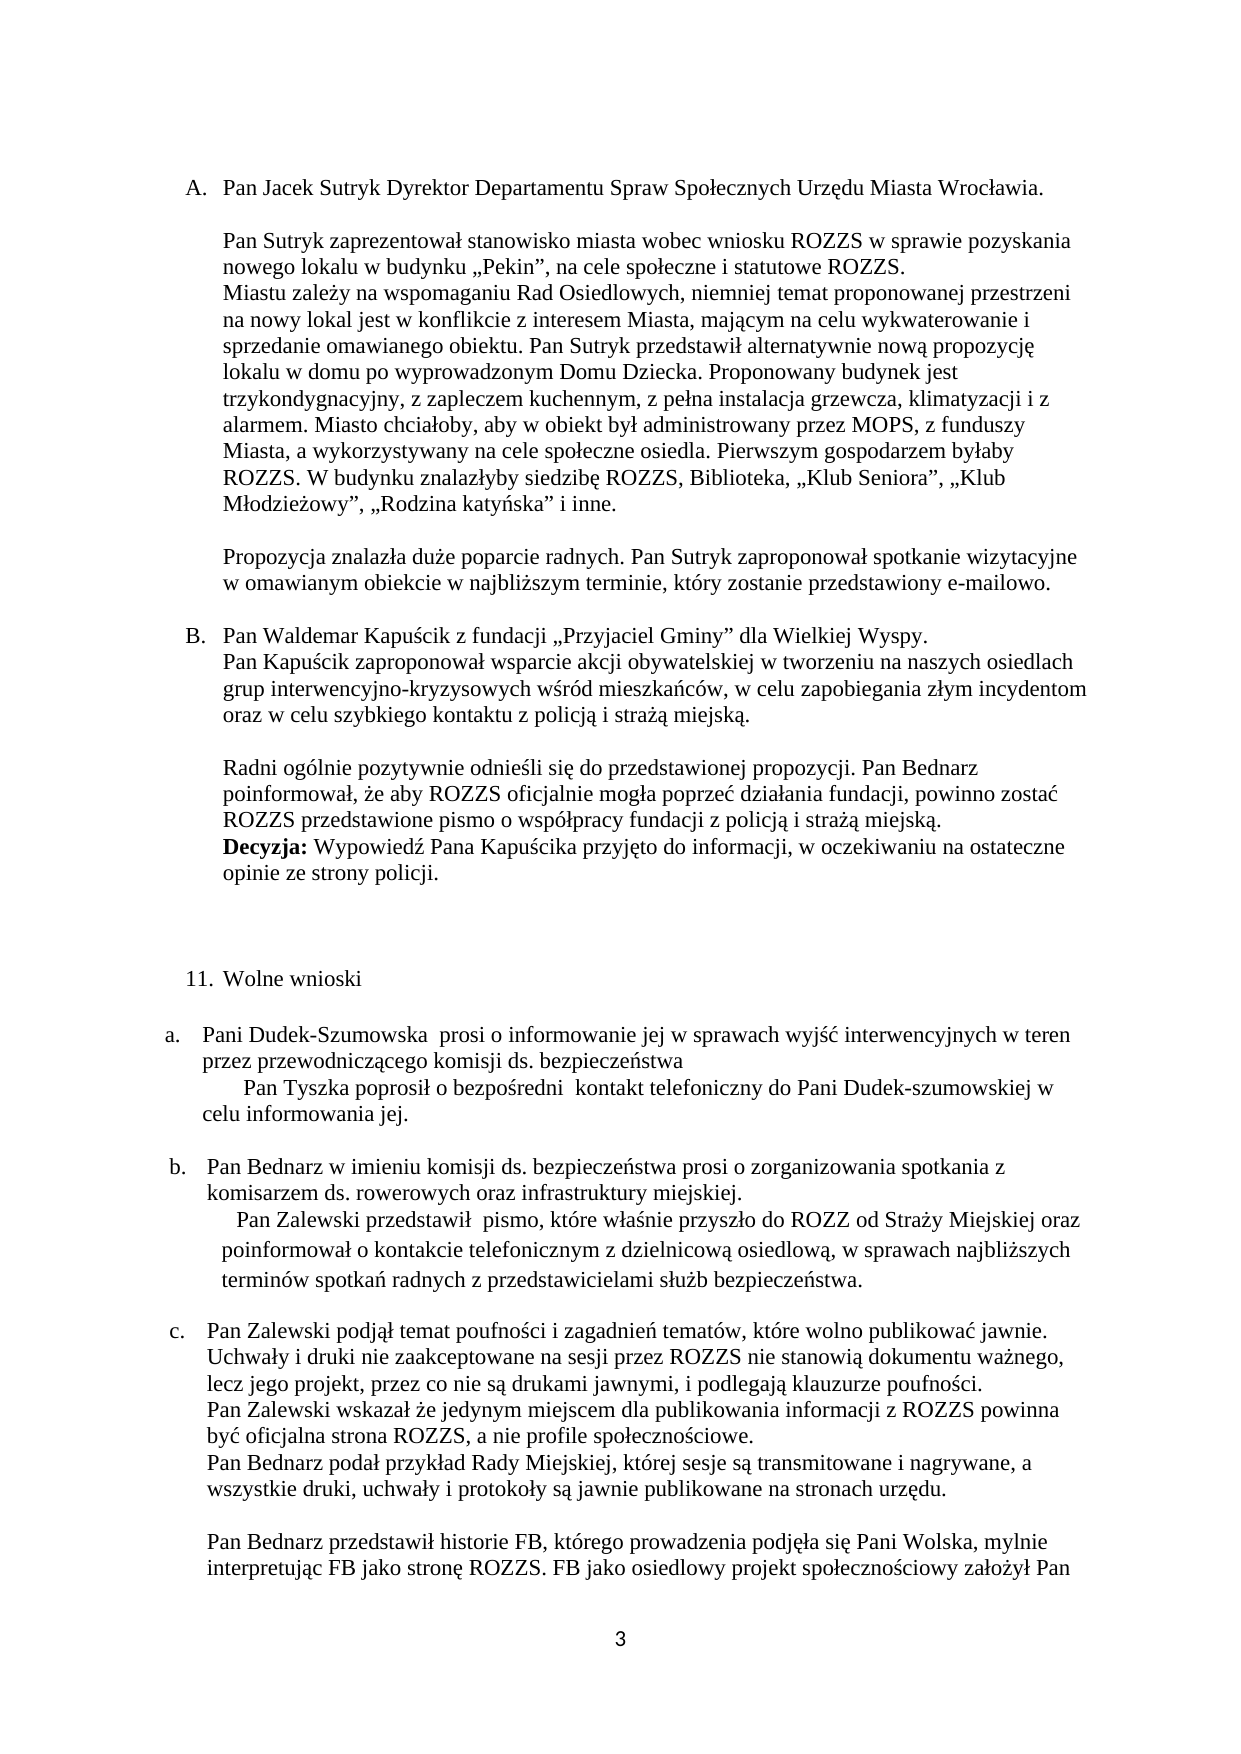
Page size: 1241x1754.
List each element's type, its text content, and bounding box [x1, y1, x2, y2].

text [207, 1528, 1093, 1581]
list Decyzja: Wypowiedź Pana Kapuścika przyjęto do informacji, w oczekiwaniu na ostateczne opinie ze strony policji. [223, 833, 1093, 886]
list Radni ogólnie pozytywnie odnieśli się do przedstawionej propozycji. Pan Bednarz poinformował, że aby ROZZS oficjalnie mogła poprzeć działania fundacji, powinno zostać ROZZS przedstawione pismo o współpracy fundacji z policją i strażą miejską. [223, 754, 1093, 833]
text Uchwały i druki nie zaakceptowane na sesji przez ROZZS nie stanowią dokumentu ważnego, lecz jego projekt, przez co nie są drukami jawnymi, i podlegają klauzurze poufności. [207, 1343, 1093, 1396]
text Pan Bednarz podał przykład Rady Miejskiej, której sesje są transmitowane i nagrywane, a wszystkie druki, uchwały i protokoły są jawnie publikowane na stronach urzędu. [207, 1449, 1093, 1502]
list Pan Kapuścik zaproponował wsparcie akcji obywatelskiej w tworzeniu na naszych osiedlach grup interwencyjno-kryzysowych wśród mieszkańców, w celu zapobiegania złym incydentom oraz w celu szybkiego kontaktu z policją i strażą miejską. [223, 648, 1093, 727]
list Pan Bednarz w imieniu komisji ds. bezpieczeństwa prosi o zorganizowania spotkania z komisarzem ds. rowerowych oraz infrastruktury miejskiej. [169, 1153, 1093, 1206]
list Pan Waldemar Kapuścik z fundacji „Przyjaciel Gminy” dla Wielkiej Wyspy. [185, 622, 1093, 648]
list Propozycja znalazła duże poparcie radnych. Pan Sutryk zaproponował spotkanie wizytacyjne w omawianym obiekcie w najbliższym terminie, który zostanie przedstawiony e-mailowo. [223, 543, 1093, 596]
list Wolne wnioski [185, 964, 1093, 991]
list Pan Tyszka poprosił o bezpośredni kontakt telefoniczny do Pani Dudek-szumowskiej w celu informowania jej. [202, 1074, 1093, 1127]
list Pan Zalewski podjął temat poufności i zagadnień tematów, które wolno publikować jawnie. [169, 1317, 1093, 1343]
list Pan Jacek Sutryk Dyrektor Departamentu Spraw Społecznych Urzędu Miasta Wrocławia. [185, 174, 1093, 200]
list Pan Sutryk zaprezentował stanowisko miasta wobec wniosku ROZZS w sprawie pozyskania nowego lokalu w budynku „Pekin”, na cele społeczne i statutowe ROZZS. [223, 227, 1093, 279]
text Pan Zalewski wskazał że jedynym miejscem dla publikowania informacji z ROZZS powinna być oficjalna strona ROZZS, a nie profile społecznościowe. [207, 1396, 1093, 1449]
list Miastu zależy na wspomaganiu Rad Osiedlowych, niemniej temat proponowanej przestrzeni na nowy lokal jest w konflikcie z interesem Miasta, mającym na celu wykwaterowanie i sprzedanie omawianego obiektu. Pan Sutryk przedstawił alternatywnie nową propozycję lokalu w domu po wyprowadzonym Domu Dziecka. Proponowany budynek jest trzykondygnacyjny, z zapleczem kuchennym, z pełna instalacja grzewcza, klimatyzacji i z alarmem. Miasto chciałoby, aby w obiekt był administrowany przez MOPS, z funduszy Miasta, a wykorzystywany na cele społeczne osiedla. Pierwszym gospodarzem byłaby ROZZS. W budynku znalazłyby siedzibę ROZZS, Biblioteka, „Klub Seniora”, „Klub Młodzieżowy”, „Rodzina katyńska” i inne. [223, 279, 1093, 517]
list Pan Zalewski przedstawił pismo, które właśnie przyszło do ROZZ od Straży Miejskiej oraz poinformował o kontakcie telefonicznym z dzielnicową osiedlową, w sprawach najbliższych terminów spotkań radnych z przedstawicielami służb bezpieczeństwa. [221, 1206, 1093, 1292]
list Pani Dudek-Szumowska prosi o informowanie jej w sprawach wyjść interwencyjnych w teren przez przewodniczącego komisji ds. bezpieczeństwa [164, 1021, 1093, 1074]
